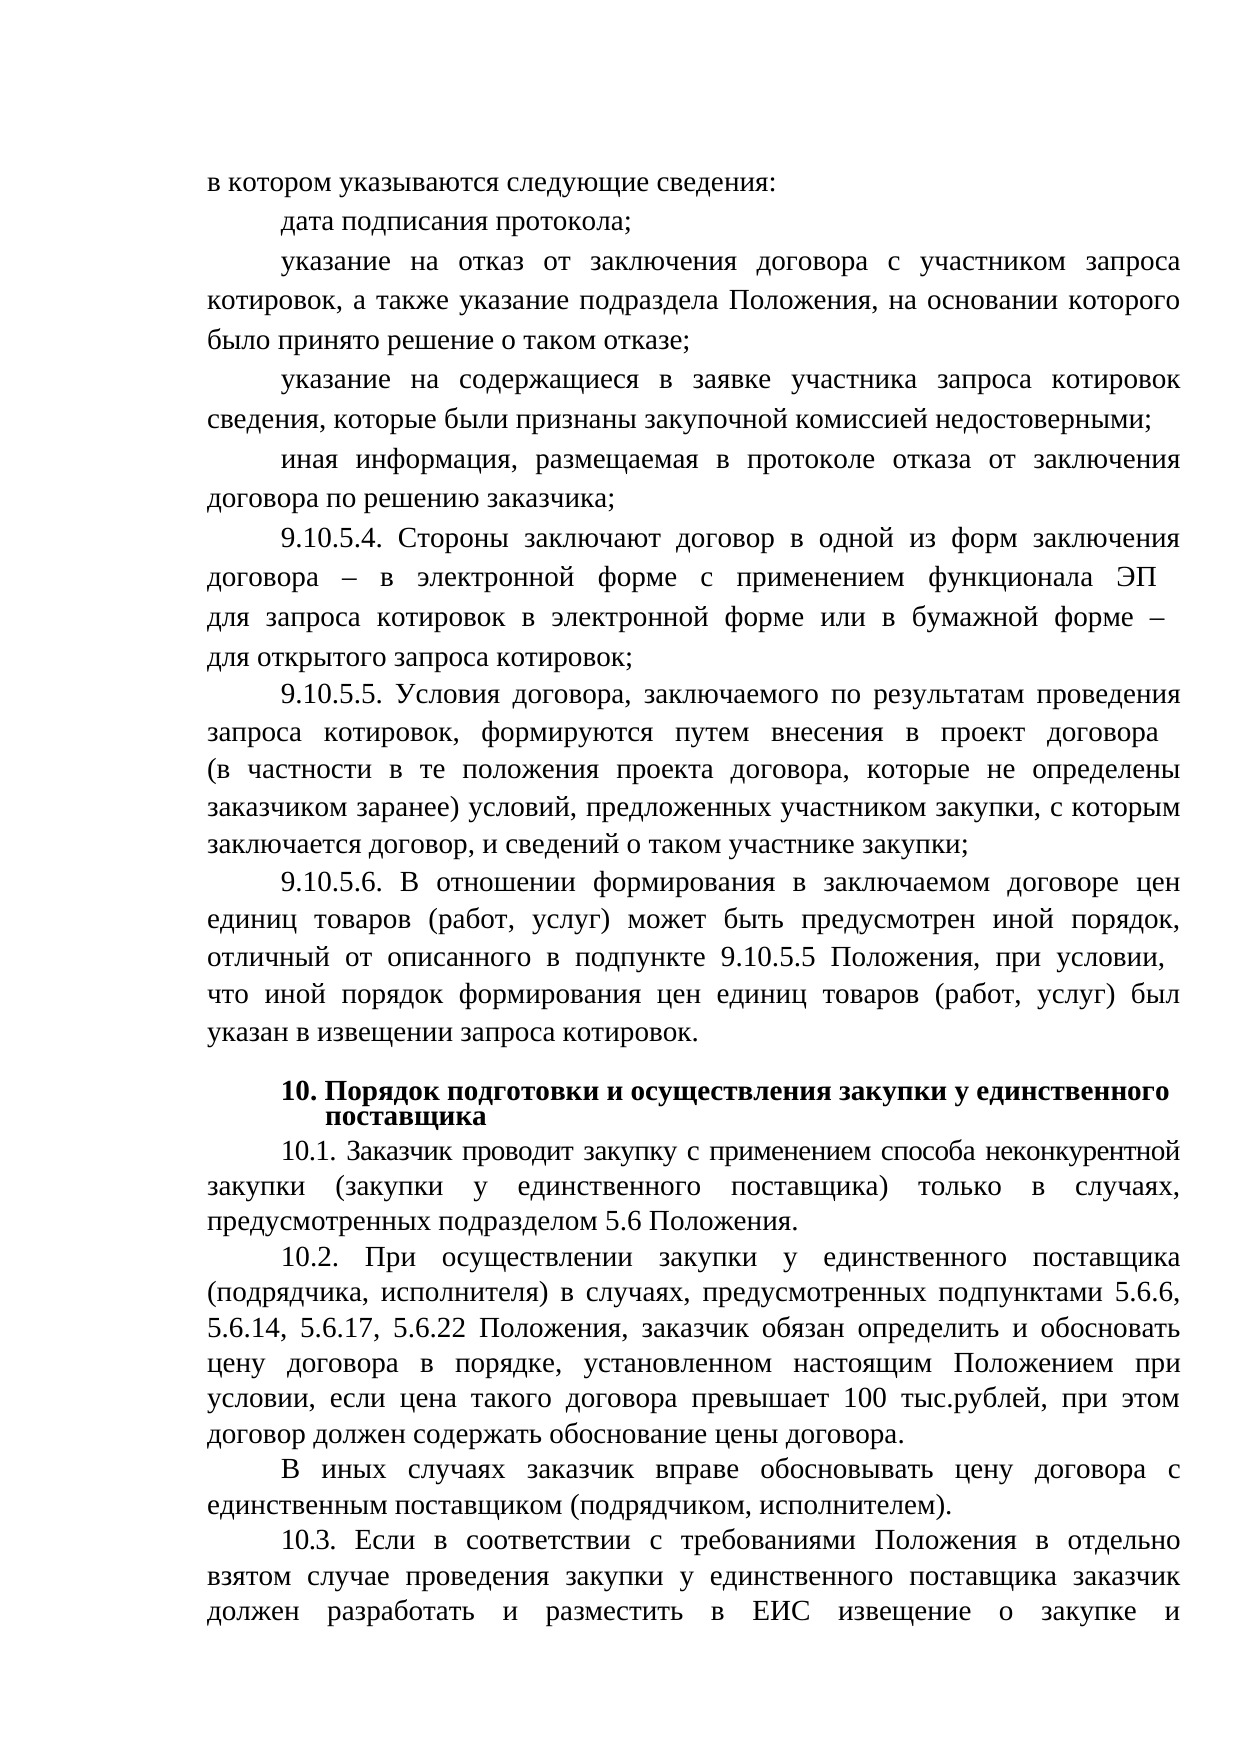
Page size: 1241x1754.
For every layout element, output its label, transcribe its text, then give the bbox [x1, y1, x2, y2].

text указание на содержащиеся в заявке участника запроса котировок сведения, которые были признаны закупочной комиссией недостоверными; [207, 356, 1181, 435]
text 10.2. При осуществлении закупки у единственного поставщика (подрядчика, исполнителя) в случаях, предусмотренных подпунктами 5.6.6, 5.6.14, 5.6.17, 5.6.22 Положения, заказчик обязан определить и обосновать цену договора в порядке, установленном настоящим Положением при условии, если цена такого договора превышает 100 тыс.рублей, при этом договор должен содержать обоснование цены договора. [207, 1237, 1181, 1449]
text указание на отказ от заключения договора с участником запроса котировок, а также указание подраздела Положения, на основании которого было принято решение о таком отказе; [207, 237, 1181, 356]
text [207, 1520, 1181, 1627]
text В иных случаях заказчик вправе обосновывать цену договора с единственным поставщиком (подрядчиком, исполнителем). [207, 1449, 1181, 1520]
text иная информация, размещаемая в протоколе отказа от заключения договора по решению заказчика; [207, 435, 1181, 514]
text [207, 118, 1181, 197]
text 10.1. Заказчик проводит закупку с применением способа неконкурентной закупки (закупки у единственного поставщика) только в случаях, предусмотренных подразделом 5.6 Положения. [207, 1131, 1181, 1237]
text 9.10.5.4. Стороны заключают договор в одной из форм заключения договора – в электронной форме с применением функционала ЭП для запроса котировок в электронной форме или в бумажной форме – для открытого запроса котировок; [207, 514, 1181, 672]
text 9.10.5.6. В отношении формирования в заключаемом договоре цен единиц товаров (работ, услуг) может быть предусмотрен иной порядок, отличный от описанного в подпункте 9.10.5.5 Положения, при условии, что иной порядок формирования цен единиц товаров (работ, услуг) был указан в извещении запроса котировок. [207, 860, 1181, 1047]
text дата подписания протокола; [207, 197, 1181, 237]
text 9.10.5.5. Условия договора, заключаемого по результатам проведения запроса котировок, формируются путем внесения в проект договора (в частности в те положения проекта договора, которые не определены заказчиком заранее) условий, предложенных участником закупки, с которым заключается договор, и сведений о таком участнике закупки; [207, 672, 1181, 860]
subtitle 10. Порядок подготовки и осуществления закупки у единственного поставщика [281, 1081, 1181, 1131]
